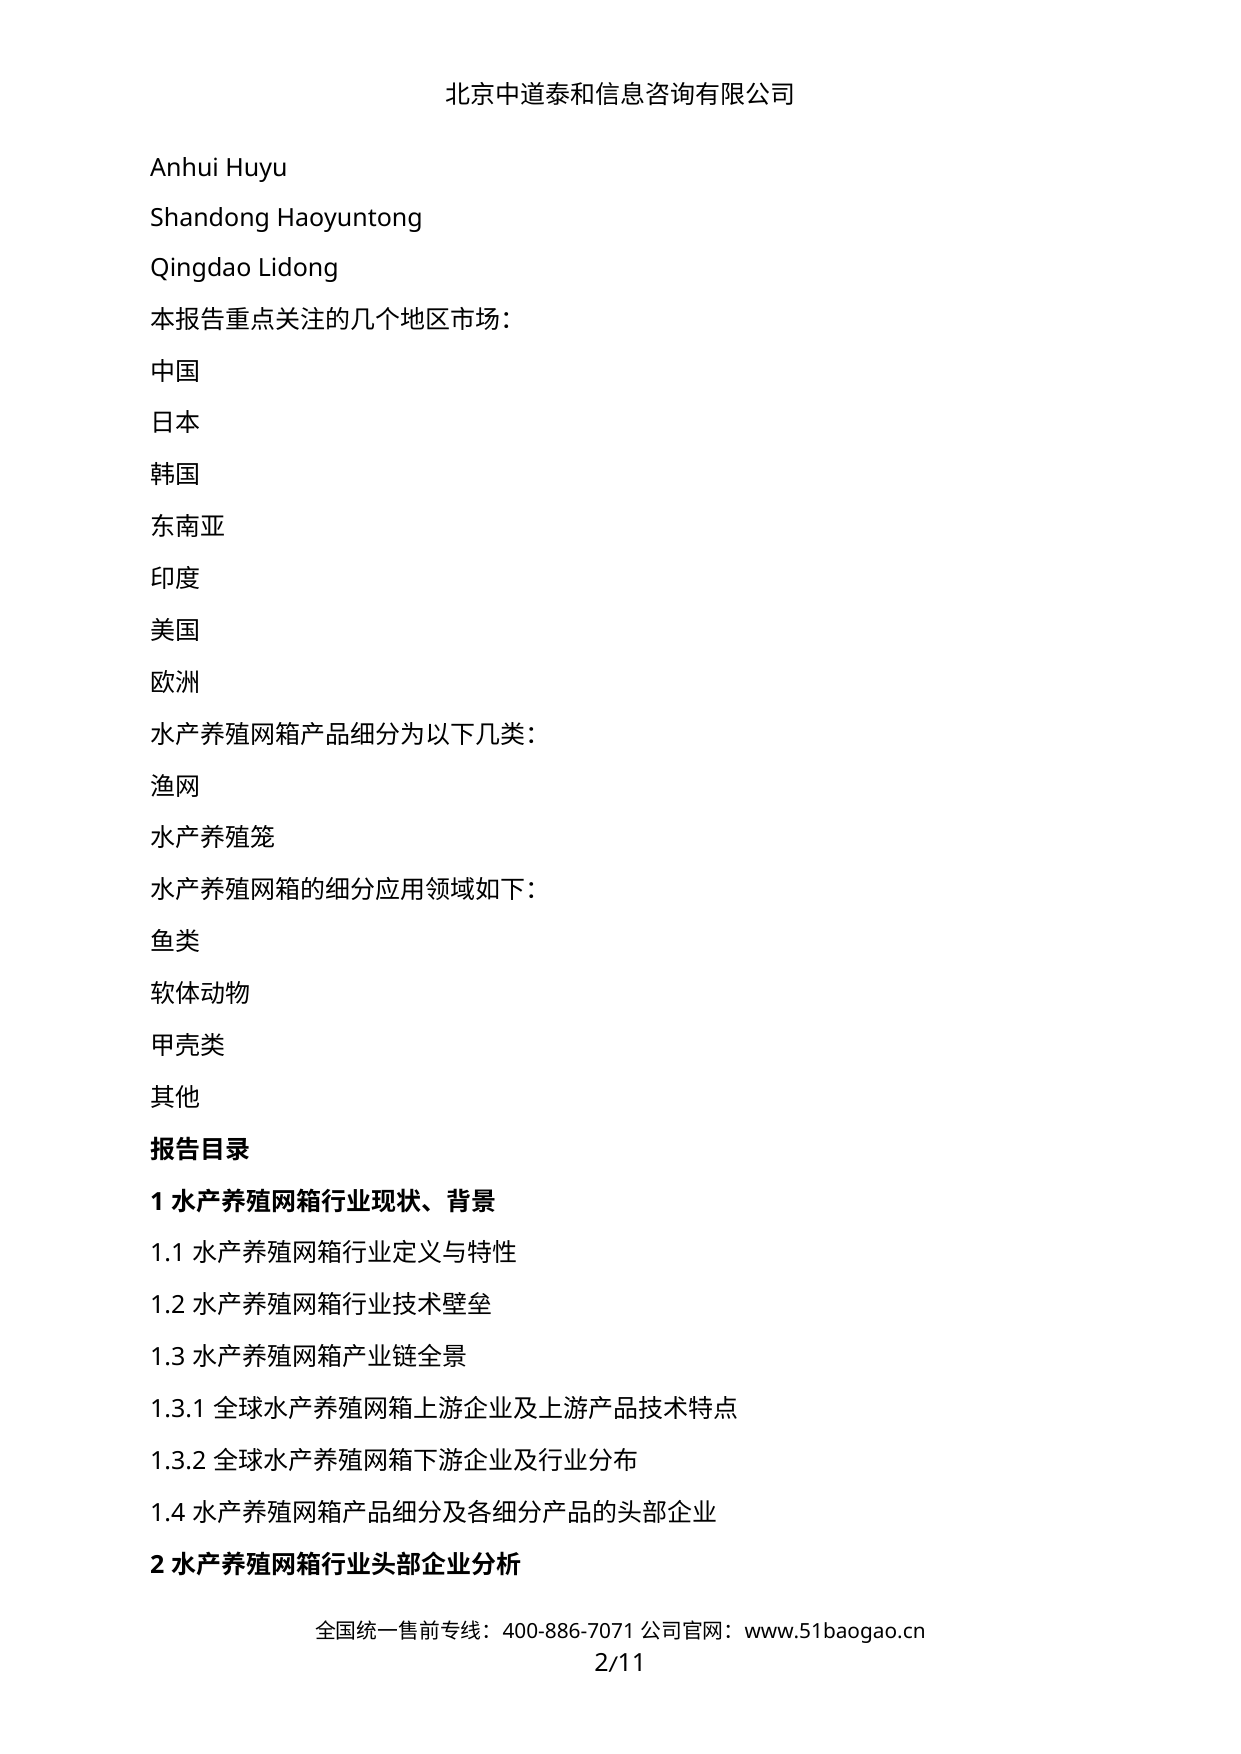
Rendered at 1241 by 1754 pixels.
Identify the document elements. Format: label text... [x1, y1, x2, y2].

text 欧洲 [150, 662, 1090, 698]
text 1.3.2 全球水产养殖网箱下游企业及行业分布 [150, 1440, 1090, 1477]
text 中国 [150, 351, 1090, 387]
text 1 水产养殖网箱行业现状、背景 [150, 1181, 1090, 1217]
text 渔网 [150, 766, 1090, 802]
text 报告目录 [150, 1129, 1090, 1165]
text 东南亚 [150, 507, 1090, 543]
text 1.3.1 全球水产养殖网箱上游企业及上游产品技术特点 [150, 1388, 1090, 1425]
text 1.4 水产养殖网箱产品细分及各细分产品的头部企业 [150, 1492, 1090, 1528]
text 软体动物 [150, 973, 1090, 1010]
text 水产养殖笼 [150, 818, 1090, 854]
text 日本 [150, 403, 1090, 439]
text 2 水产养殖网箱行业头部企业分析 [150, 1544, 1090, 1580]
text 1.2 水产养殖网箱行业技术壁垒 [150, 1285, 1090, 1321]
text 鱼类 [150, 922, 1090, 958]
text 韩国 [150, 455, 1090, 491]
text 印度 [150, 558, 1090, 595]
text 水产养殖网箱的细分应用领域如下： [150, 870, 1090, 906]
text 其他 [150, 1077, 1090, 1113]
text 甲壳类 [150, 1025, 1090, 1062]
text Qingdao Lidong [150, 249, 1090, 283]
text 1.3 水产养殖网箱产业链全景 [150, 1337, 1090, 1373]
text 水产养殖网箱产品细分为以下几类： [150, 714, 1090, 750]
text 美国 [150, 610, 1090, 647]
text 1.1 水产养殖网箱行业定义与特性 [150, 1233, 1090, 1269]
text 本报告重点关注的几个地区市场： [150, 299, 1090, 335]
text Anhui Huyu [150, 150, 1090, 184]
text Shandong Haoyuntong [150, 200, 1090, 234]
